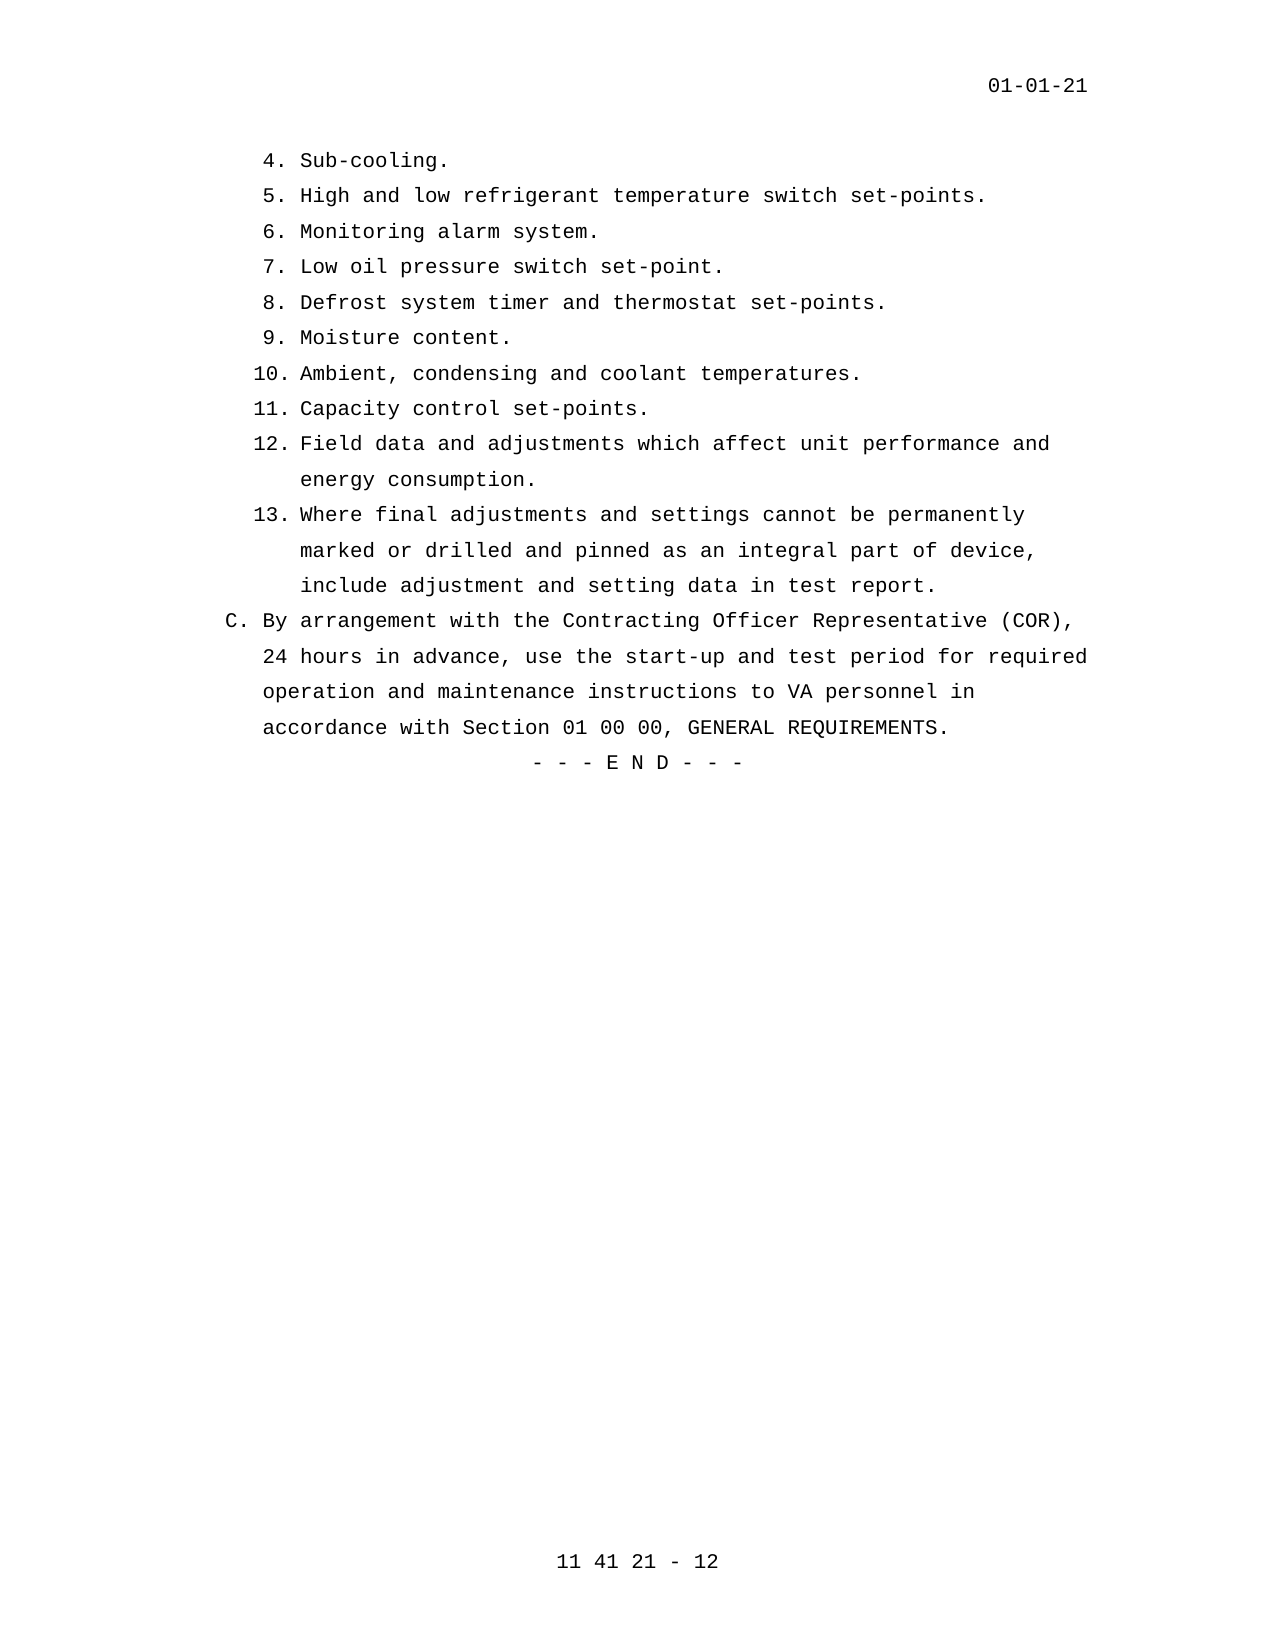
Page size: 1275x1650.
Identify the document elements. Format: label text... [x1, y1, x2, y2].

text Field data and adjustments which affect unit performance and energy consumption. [253, 433, 1087, 492]
text - - - E N D - - - [187, 752, 1087, 776]
text High and low refrigerant temperature switch set-points. [262, 185, 1087, 209]
text Monitoring alarm system. [262, 221, 1087, 244]
text Low oil pressure switch set-point. [262, 256, 1087, 280]
text Defrost system timer and thermostat set-points. [262, 292, 1087, 315]
text Capacity control set-points. [253, 398, 1087, 422]
text Ambient, condensing and coolant temperatures. [253, 362, 1087, 386]
text Moisture content. [262, 327, 1087, 351]
text Sub-cooling. [262, 150, 1087, 174]
text By arrangement with the Contracting Officer Representative (COR), 24 hours in advance, use the start-up and test period for required operation and maintenance instructions to VA personnel in accordance with Section 01 00 00, GENERAL REQUIREMENTS. [225, 610, 1087, 740]
text Where final adjustments and settings cannot be permanently marked or drilled and pinned as an integral part of device, include adjustment and setting data in test report. [253, 504, 1087, 599]
